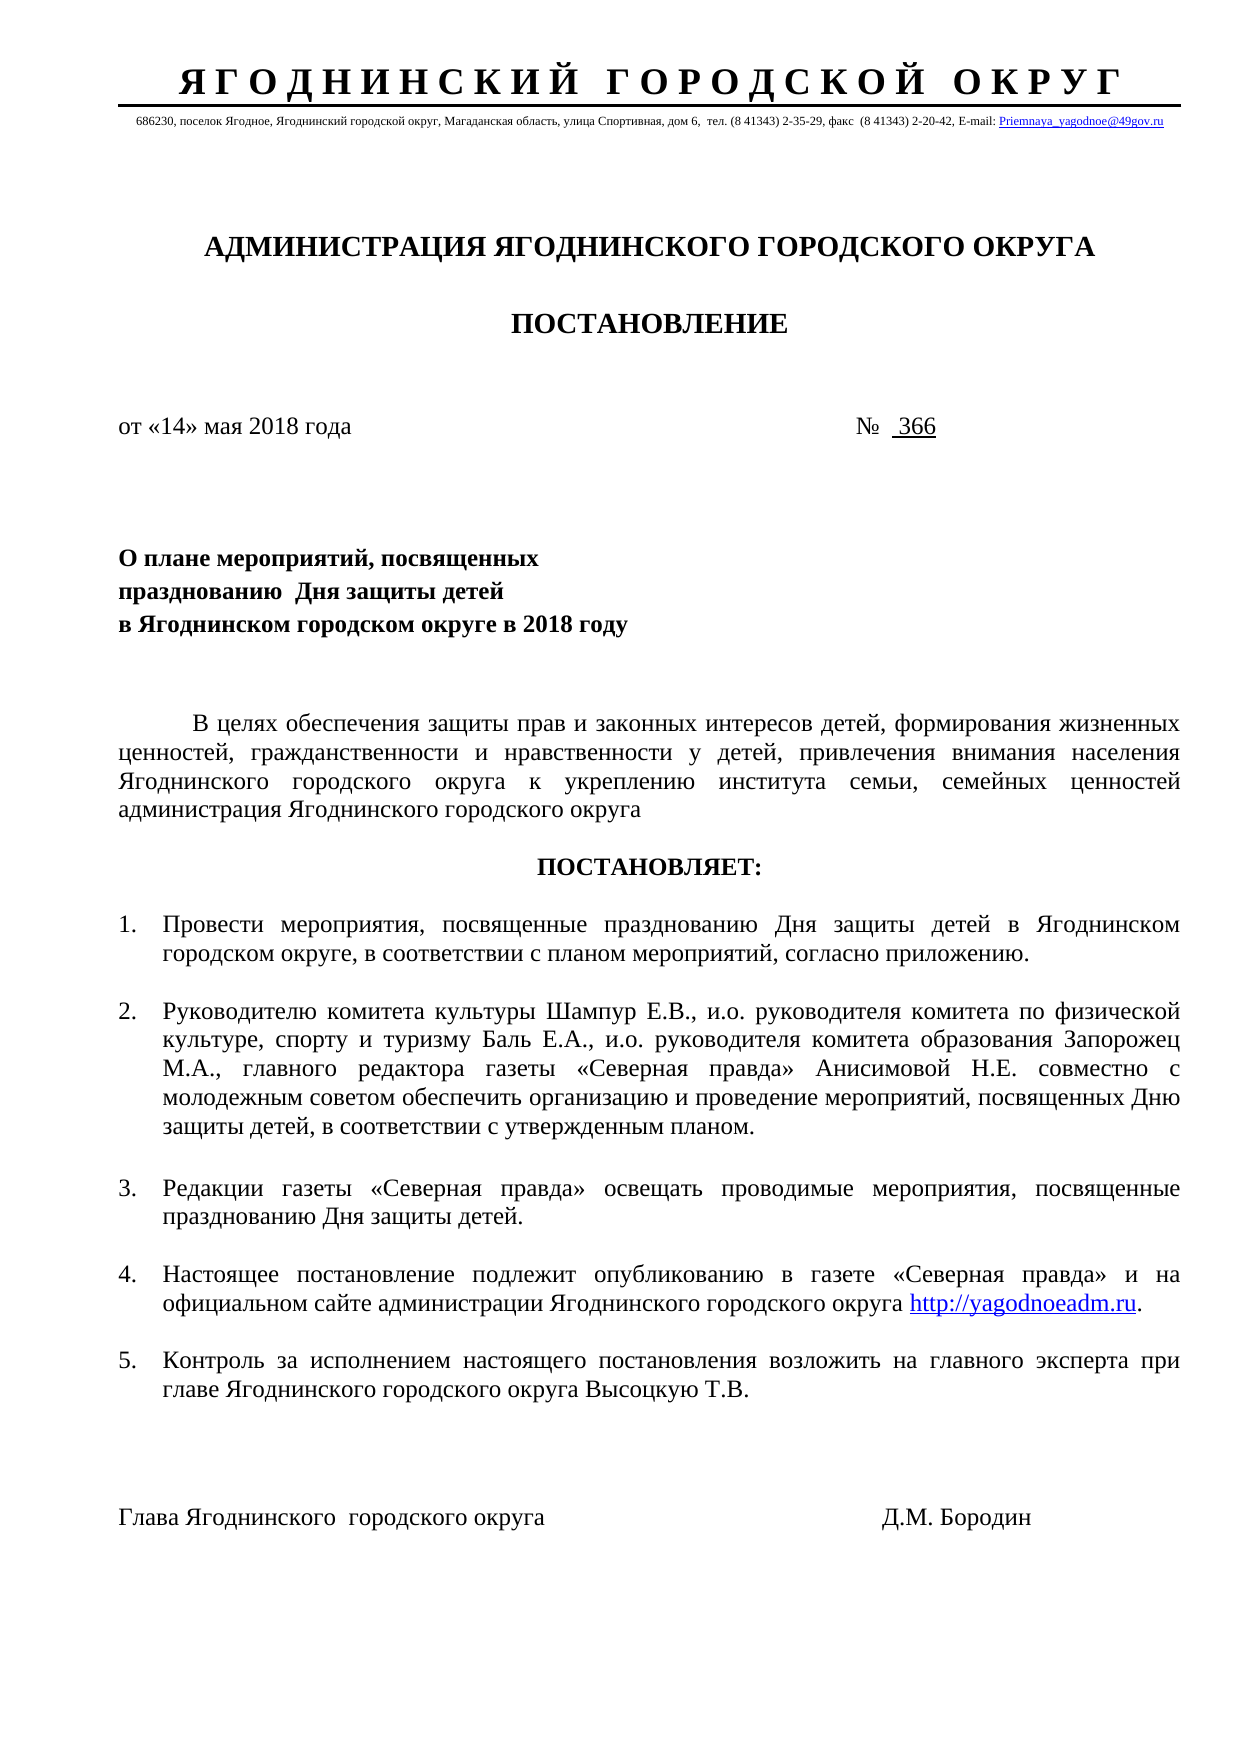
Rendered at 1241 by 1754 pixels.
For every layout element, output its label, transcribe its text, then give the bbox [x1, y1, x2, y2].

text Глава Ягоднинского городского округа Д.М. Бородин [118, 1502, 1181, 1530]
text ПОСТАНОВЛЯЕТ: [118, 852, 1181, 881]
text празднованию Дня защиты детей [118, 576, 1181, 605]
list Провести мероприятия, посвященные празднованию Дня защиты детей в Ягоднинском городском округе, в соответствии с планом мероприятий, согласно приложению. [118, 909, 1181, 967]
list Руководителю комитета культуры Шампур Е.В., и.о. руководителя комитета по физической культуре, спорту и туризму Баль Е.А., и.о. руководителя комитета образования Запорожец М.А., главного редактора газеты «Северная правда» Анисимовой Н.Е. совместно с молодежным советом обеспечить организацию и проведение мероприятий, посвященных Дню защиты детей, в соответствии с утвержденным планом. [118, 996, 1181, 1139]
text 686230, поселок Ягодное, Ягоднинский городской округ, Магаданская область, улица Спортивная, дом 6, тел. (8 41343) 2-35-29, факс (8 41343) 2-20-42, E-mail: Priemnaya_yagodnoe@49gov.ru [118, 114, 1181, 128]
list Контроль за исполнением настоящего постановления возложить на главного эксперта при главе Ягоднинского городского округа Высоцкую Т.В. [118, 1345, 1181, 1403]
text АДМИНИСТРАЦИЯ ЯГОДНИНСКОГО ГОРОДСКОГО ОКРУГА [118, 229, 1181, 263]
text В целях обеспечения защиты прав и законных интересов детей, формирования жизненных ценностей, гражданственности и нравственности у детей, привлечения внимания населения Ягоднинского городского округа к укреплению института семьи, семейных ценностей администрация Ягоднинского городского округа [118, 708, 1181, 823]
list Настоящее постановление подлежит опубликованию в газете «Северная правда» и на официальном сайте администрации Ягоднинского городского округа http://yagodnoeadm.ru. [118, 1259, 1181, 1316]
text от «14» мая 2018 года № 366 [118, 411, 1181, 440]
text Я Г О Д Н И Н С К И Й Г О Р О Д С К О Й О К Р У Г [118, 59, 1181, 104]
list Редакции газеты «Северная правда» освещать проводимые мероприятия, посвященные празднованию Дня защиты детей. [118, 1173, 1181, 1230]
text в Ягоднинском городском округе в 2018 году [118, 609, 1181, 638]
text О плане мероприятий, посвященных [118, 543, 1181, 572]
text ПОСТАНОВЛЕНИЕ [118, 307, 1181, 340]
